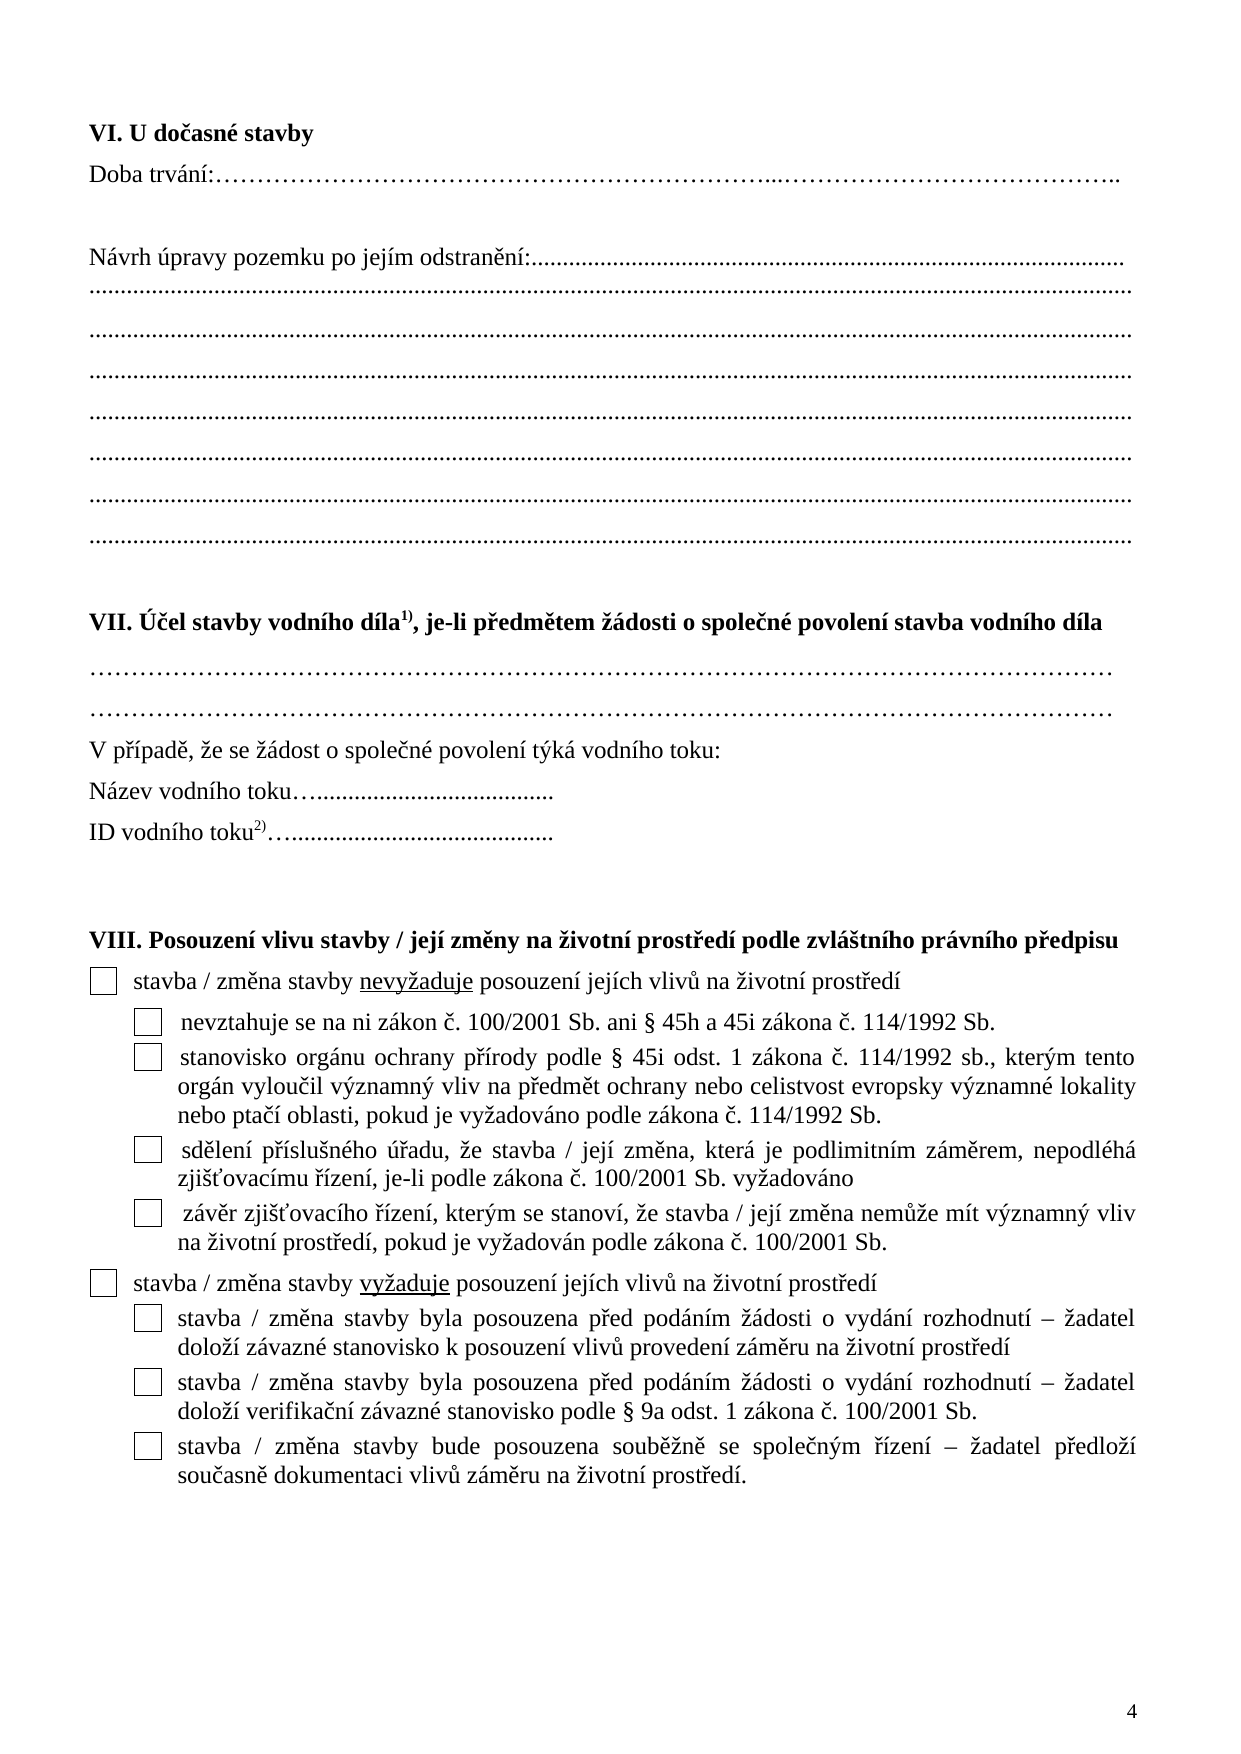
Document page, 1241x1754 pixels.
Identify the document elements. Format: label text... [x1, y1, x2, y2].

text VIII. Posouzení vlivu stavby / její změny na životní prostředí podle zvláštního právního předpisu [89, 925, 1137, 953]
text VII. Účel stavby vodního díla1), je-li předmětem žádosti o společné povolení stavba vodního díla [89, 607, 1137, 636]
text ....................................................................................................................................................................... [89, 437, 1137, 466]
text ....................................................................................................................................................................... [89, 314, 1137, 342]
text stavba / změna stavby nevyžaduje posouzení jejích vlivů na životní prostředí [89, 966, 1137, 995]
text nevztahuje se na ni zákon č. 100/2001 Sb. ani § 45h a 45i zákona č. 114/1992 Sb. [89, 1007, 1137, 1036]
text Návrh úpravy pozemku po jejím odstranění:............................................................................................... [89, 242, 1137, 271]
text ....................................................................................................................................................................... [89, 520, 1137, 549]
text závěr zjišťovacího řízení, kterým se stanoví, že stavba / její změna nemůže mít významný vliv na životní prostředí, pokud je vyžadován podle zákona č. 100/2001 Sb. [89, 1198, 1137, 1256]
text ....................................................................................................................................................................... [89, 355, 1137, 384]
text stavba / změna stavby vyžaduje posouzení jejích vlivů na životní prostředí [89, 1268, 1137, 1297]
text Doba trvání:…………………………………………………………...………………………………….. [89, 159, 1137, 188]
text stanovisko orgánu ochrany přírody podle § 45i odst. 1 zákona č. 114/1992 sb., kterým tento orgán vyloučil významný vliv na předmět ochrany nebo celistvost evropsky významné lokality nebo ptačí oblasti, pokud je vyžadováno podle zákona č. 114/1992 Sb. [89, 1042, 1137, 1128]
text Název vodního toku…...................................... [89, 776, 1137, 805]
text ....................................................................................................................................................................... [89, 271, 1137, 299]
text sdělení příslušného úřadu, že stavba / její změna, která je podlimitním záměrem, nepodléhá zjišťovacímu řízení, je-li podle zákona č. 100/2001 Sb. vyžadováno [89, 1135, 1137, 1192]
text ....................................................................................................................................................................... [89, 396, 1137, 425]
text ID vodního toku2)….......................................... [89, 817, 1137, 846]
text stavba / změna stavby byla posouzena před podáním žádosti o vydání rozhodnutí – žadatel doloží závazné stanovisko k posouzení vlivů provedení záměru na životní prostředí [89, 1303, 1137, 1361]
text stavba / změna stavby byla posouzena před podáním žádosti o vydání rozhodnutí – žadatel doloží verifikační závazné stanovisko podle § 9a odst. 1 zákona č. 100/2001 Sb. [89, 1367, 1137, 1425]
text ....................................................................................................................................................................... [89, 479, 1137, 507]
text VI. U dočasné stavby [89, 118, 1137, 147]
text …………………………………………………………………………………………………………… [89, 693, 1137, 722]
text …………………………………………………………………………………………………………… [89, 652, 1137, 681]
text V případě, že se žádost o společné povolení týká vodního toku: [89, 735, 1137, 763]
text stavba / změna stavby bude posouzena souběžně se společným řízení – žadatel předloží současně dokumentaci vlivů záměru na životní prostředí. [133, 1431, 1137, 1488]
